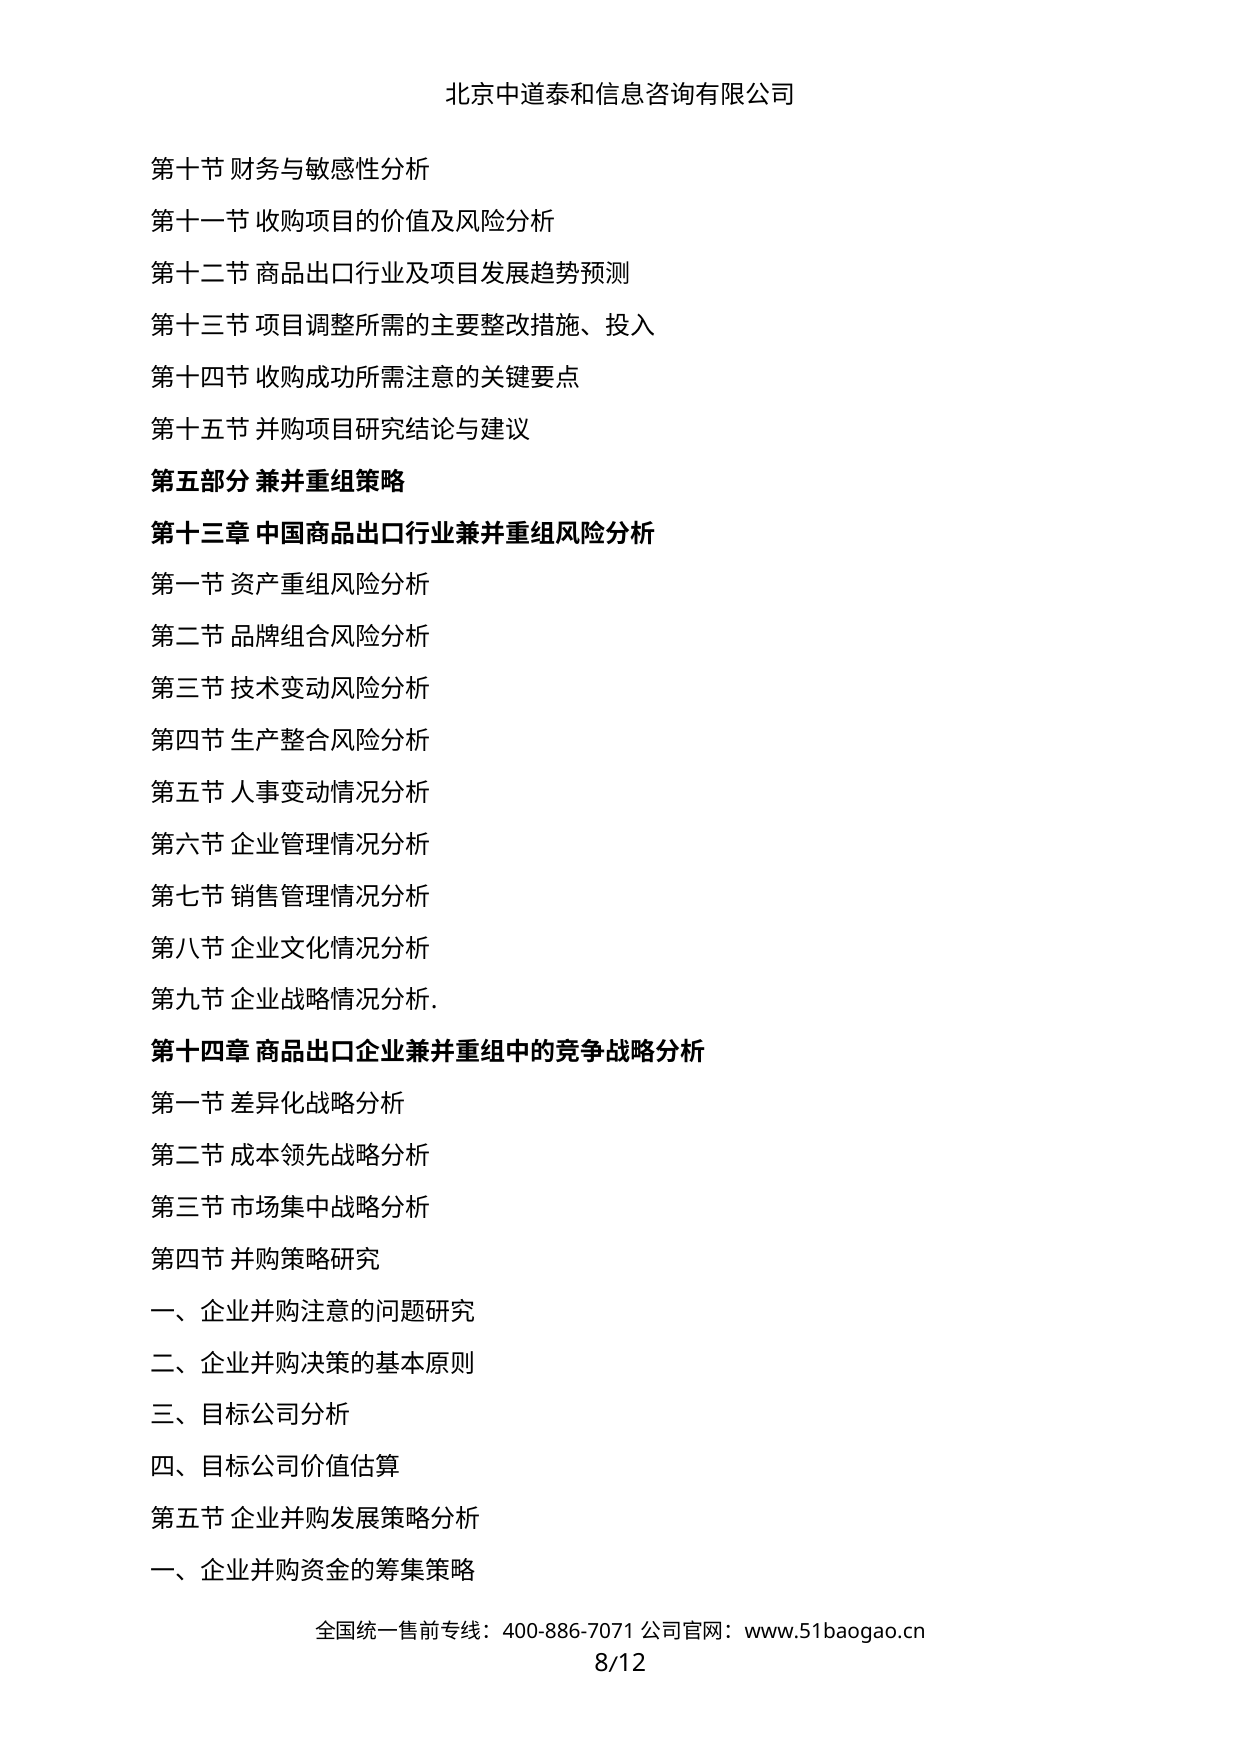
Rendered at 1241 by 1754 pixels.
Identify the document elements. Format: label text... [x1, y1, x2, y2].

text 第二节 品牌组合风险分析 [150, 617, 1090, 653]
text 第十节 财务与敏感性分析 [150, 150, 1090, 186]
text 第一节 资产重组风险分析 [150, 565, 1090, 601]
text 第五节 企业并购发展策略分析 [150, 1499, 1090, 1535]
text 二、企业并购决策的基本原则 [150, 1343, 1090, 1379]
text 第二节 成本领先战略分析 [150, 1136, 1090, 1172]
text 第十二节 商品出口行业及项目发展趋势预测 [150, 254, 1090, 290]
text 第十五节 并购项目研究结论与建议 [150, 409, 1090, 446]
text 第一节 差异化战略分析 [150, 1084, 1090, 1120]
text 第五部分 兼并重组策略 [150, 461, 1090, 497]
text 第三节 技术变动风险分析 [150, 669, 1090, 705]
text 第六节 企业管理情况分析 [150, 824, 1090, 861]
text 第十一节 收购项目的价值及风险分析 [150, 202, 1090, 238]
text 第四节 并购策略研究 [150, 1239, 1090, 1276]
text 第十三节 项目调整所需的主要整改措施、投入 [150, 306, 1090, 342]
text 第九节 企业战略情况分析. [150, 980, 1090, 1016]
text 第三节 市场集中战略分析 [150, 1187, 1090, 1224]
text 第十三章 中国商品出口行业兼并重组风险分析 [150, 513, 1090, 549]
text 一、企业并购注意的问题研究 [150, 1291, 1090, 1327]
text 第八节 企业文化情况分析 [150, 928, 1090, 964]
text 三、目标公司分析 [150, 1395, 1090, 1431]
text 第十四章 商品出口企业兼并重组中的竞争战略分析 [150, 1032, 1090, 1068]
text 第十四节 收购成功所需注意的关键要点 [150, 357, 1090, 394]
text 第四节 生产整合风险分析 [150, 721, 1090, 757]
text 第五节 人事变动情况分析 [150, 772, 1090, 809]
text 四、目标公司价值估算 [150, 1447, 1090, 1483]
text 一、企业并购资金的筹集策略 [150, 1551, 1090, 1587]
text 第七节 销售管理情况分析 [150, 876, 1090, 912]
